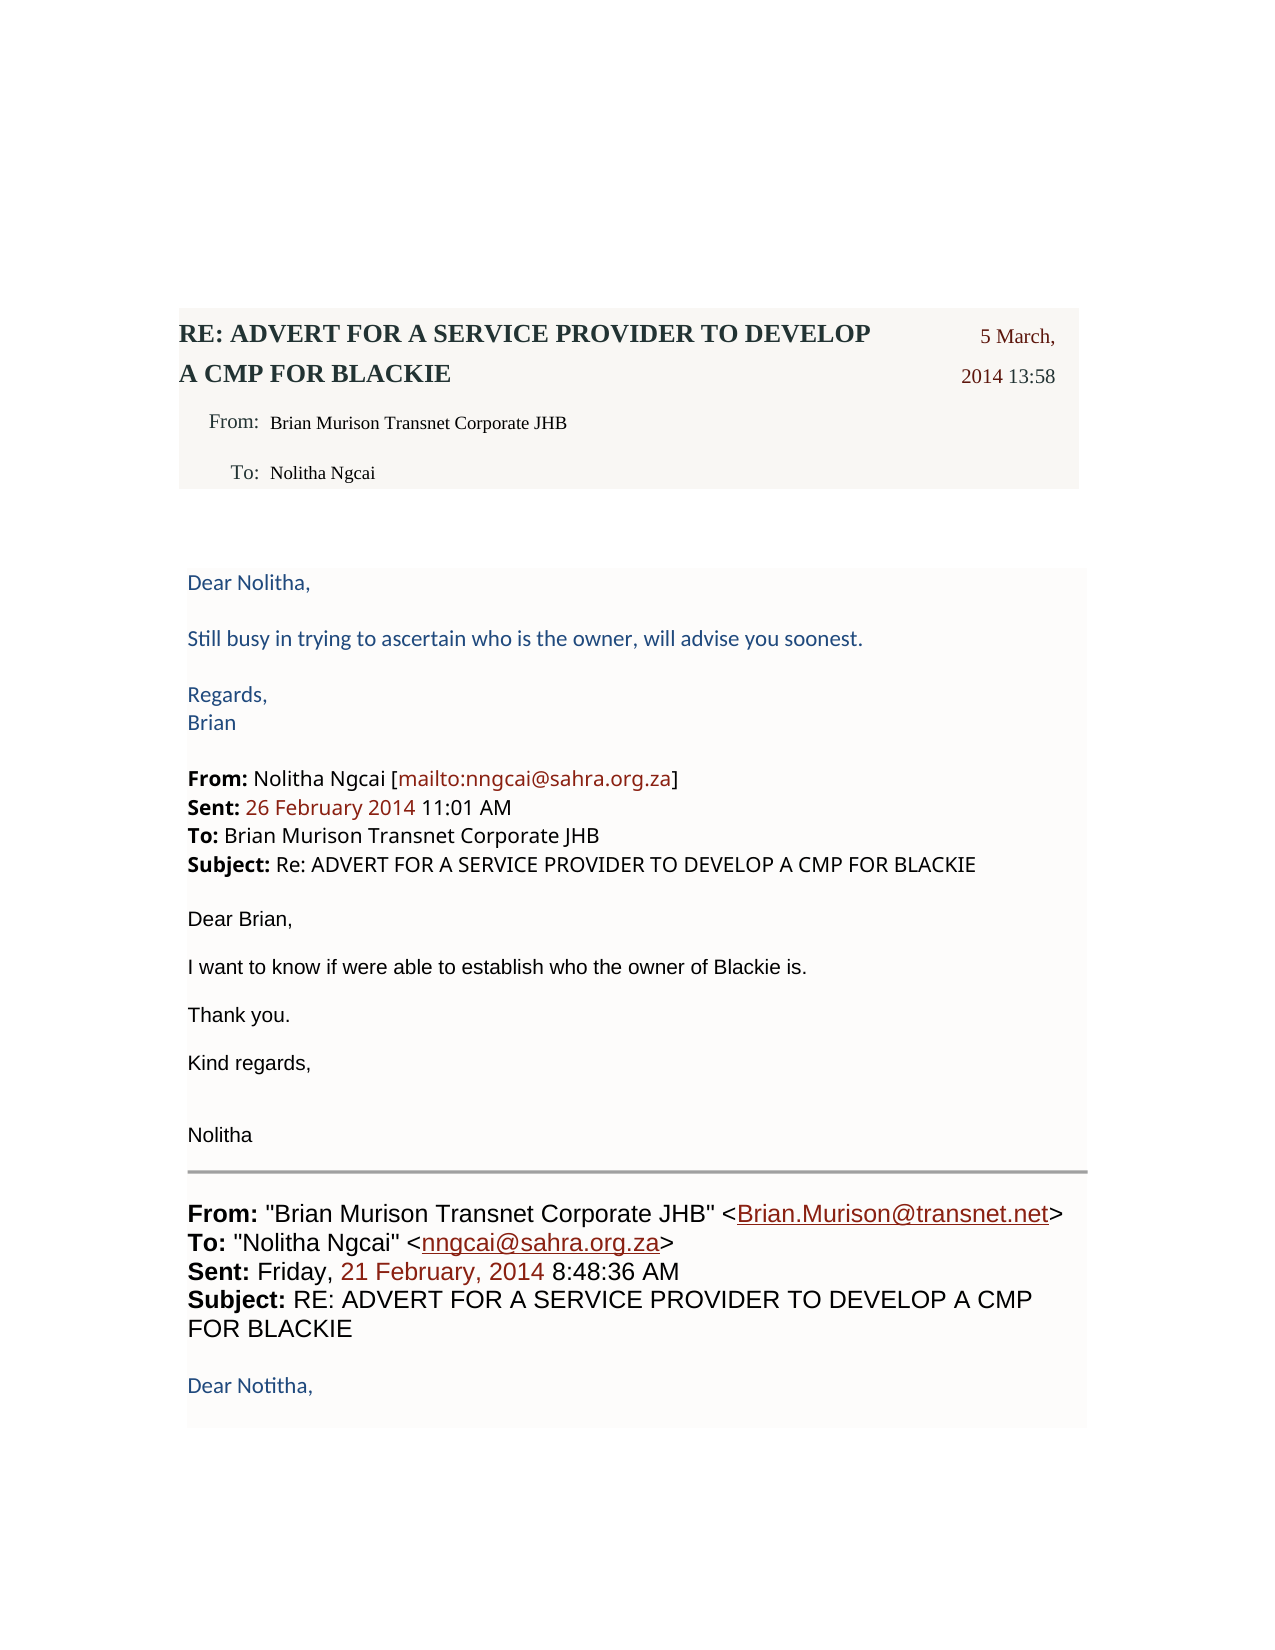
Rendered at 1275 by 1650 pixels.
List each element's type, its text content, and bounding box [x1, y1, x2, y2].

text Nolitha [187, 1122, 1087, 1146]
text I want to know if were able to establish who the owner of Blackie is. [187, 955, 1087, 979]
text Regards, [187, 680, 1087, 708]
text Dear Nolitha, [187, 568, 1087, 596]
text Dear Notitha, [187, 1372, 1087, 1400]
text Dear Brian, [187, 907, 1087, 931]
text Still busy in trying to ascertain who is the owner, will advise you soonest. [187, 624, 1087, 652]
text Brian [187, 708, 1087, 736]
text From: "Brian Murison Transnet Corporate JHB" <Brian.Murison@transnet.net> To: "Nolitha Ngcai" <nngcai@sahra.org.za> Sent: Friday, 21 February, 2014 8:48:36 AM Subject: RE: ADVERT FOR A SERVICE PROVIDER TO DEVELOP A CMP FOR BLACKIE [187, 1199, 1087, 1343]
text From: Nolitha Ngcai [mailto:nngcai@sahra.org.za] Sent: 26 February 2014 11:01 AM To: Brian Murison Transnet Corporate JHB Subject: Re: ADVERT FOR A SERVICE PROVIDER TO DEVELOP A CMP FOR BLACKIE [187, 764, 1087, 878]
table_header [179, 308, 1078, 489]
text Thank you. [187, 1003, 1087, 1027]
text Kind regards, [187, 1051, 1087, 1074]
